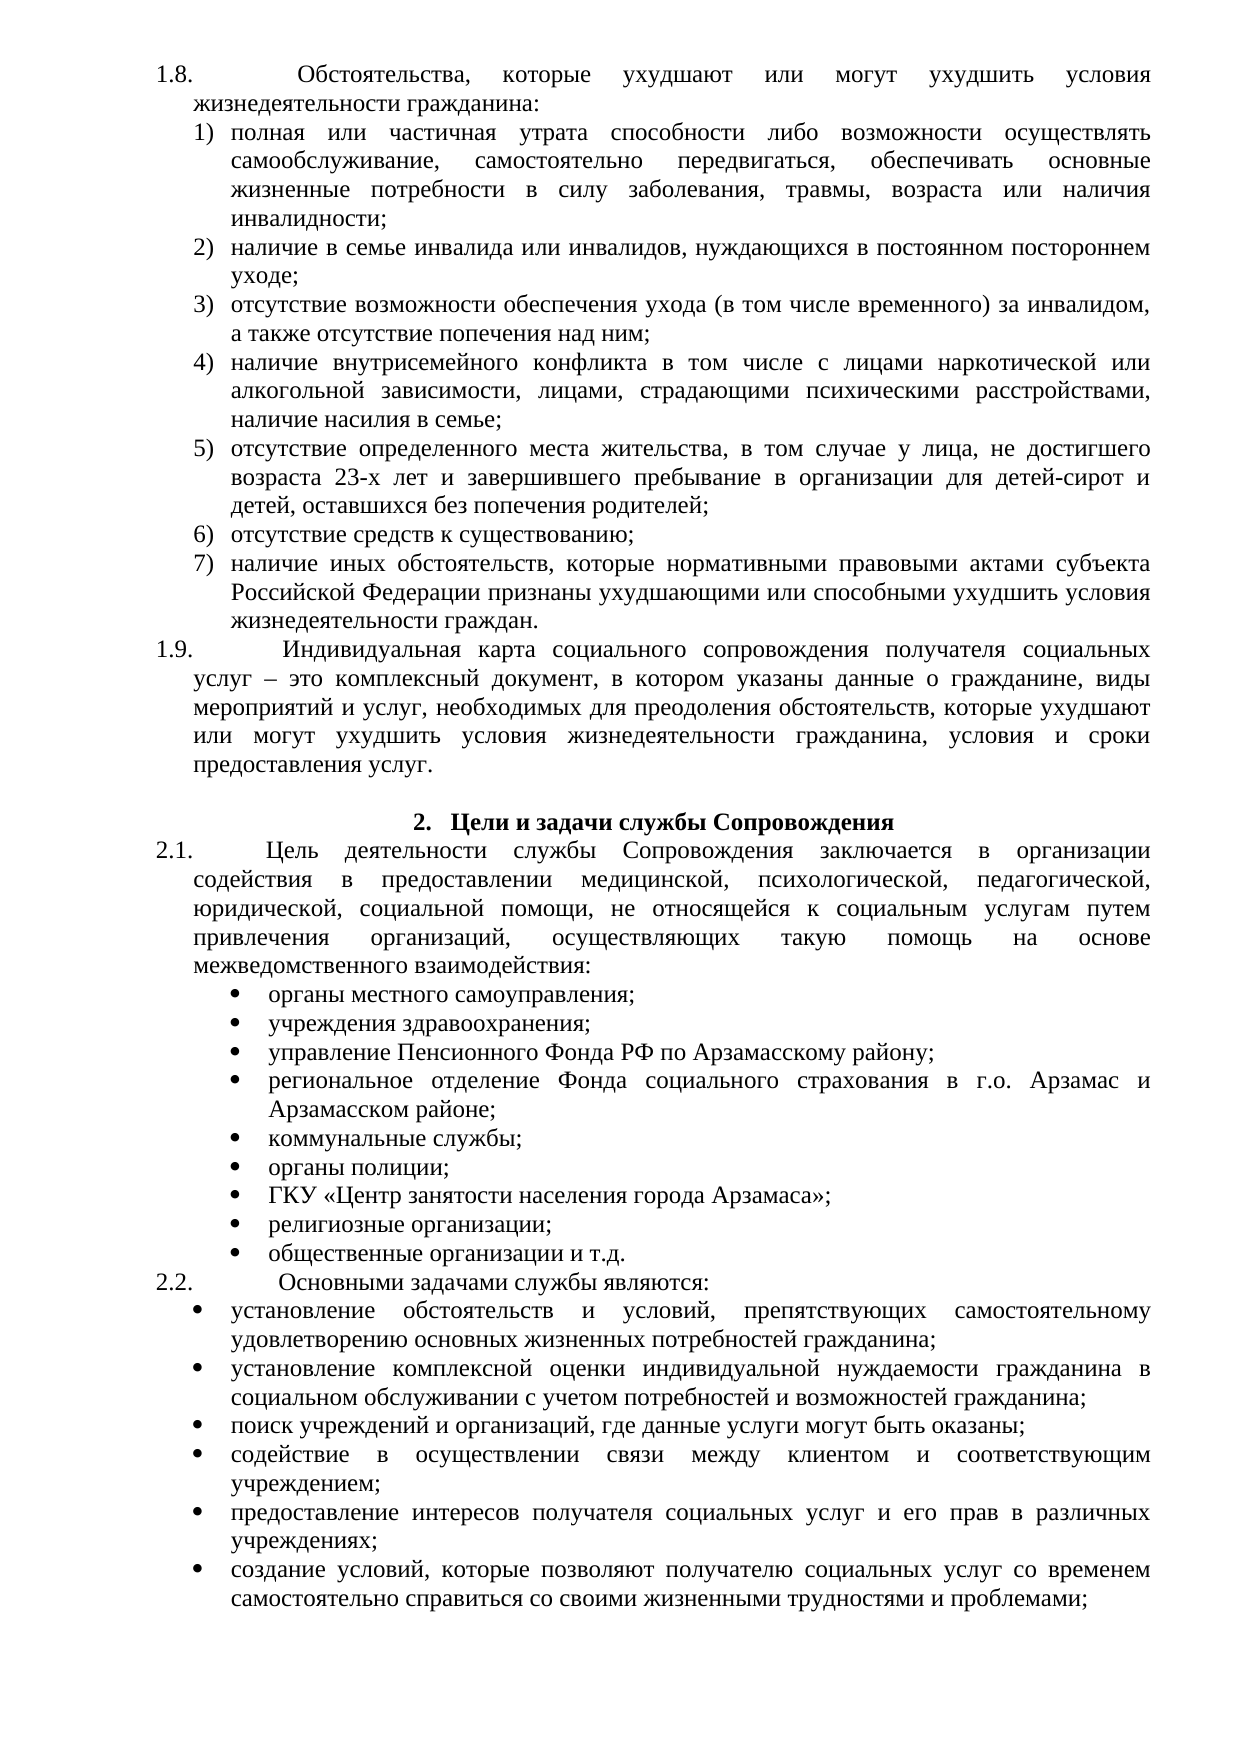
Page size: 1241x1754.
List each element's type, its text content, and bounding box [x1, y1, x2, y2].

list органы местного самоуправления; [231, 979, 1152, 1008]
list наличие в семье инвалида или инвалидов, нуждающихся в постоянном постороннем уходе; [193, 232, 1152, 289]
list отсутствие определенного места жительства, в том случае у лица, не достигшего возраста 23-х лет и завершившего пребывание в организации для детей-сирот и детей, оставшихся без попечения родителей; [193, 433, 1152, 519]
list установление комплексной оценки индивидуальной нуждаемости гражданина в социальном обслуживании с учетом потребностей и возможностей гражданина; [193, 1353, 1152, 1410]
list Цель деятельности службы Сопровождения заключается в организации содействия в предоставлении медицинской, психологической, педагогической, юридической, социальной помощи, не относящейся к социальным услугам путем привлечения организаций, осуществляющих такую помощь на основе межведомственного взаимодействия: [156, 835, 1152, 979]
list Индивидуальная карта социального сопровождения получателя социальных услуг – это комплексный документ, в котором указаны данные о гражданине, виды мероприятий и услуг, необходимых для преодоления обстоятельств, которые ухудшают или могут ухудшить условия жизнедеятельности гражданина, условия и сроки предоставления услуг. [156, 634, 1152, 778]
list поиск учреждений и организаций, где данные услуги могут быть оказаны; [193, 1410, 1152, 1439]
list содействие в осуществлении связи между клиентом и соответствующим учреждением; [193, 1439, 1152, 1497]
list наличие внутрисемейного конфликта в том числе с лицами наркотической или алкогольной зависимости, лицами, страдающими психическими расстройствами, наличие насилия в семье; [193, 347, 1152, 433]
list религиозные организации; [231, 1209, 1152, 1238]
list коммунальные службы; [231, 1123, 1152, 1152]
list органы полиции; [231, 1152, 1152, 1180]
list Обстоятельства, которые ухудшают или могут ухудшить условия жизнедеятельности гражданина: [156, 59, 1152, 117]
list ГКУ «Центр занятости населения города Арзамаса»; [231, 1180, 1152, 1209]
list отсутствие средств к существованию; [193, 519, 1152, 548]
list установление обстоятельств и условий, препятствующих самостоятельному удовлетворению основных жизненных потребностей гражданина; [193, 1295, 1152, 1353]
list создание условий, которые позволяют получателю социальных услуг со временем самостоятельно справиться со своими жизненными трудностями и проблемами; [193, 1554, 1152, 1612]
list наличие иных обстоятельств, которые нормативными правовыми актами субъекта Российской Федерации признаны ухудшающими или способными ухудшить условия жизнедеятельности граждан. [193, 548, 1152, 634]
list отсутствие возможности обеспечения ухода (в том числе временного) за инвалидом, а также отсутствие попечения над ним; [193, 289, 1152, 347]
list полная или частичная утрата способности либо возможности осуществлять самообслуживание, самостоятельно передвигаться, обеспечивать основные жизненные потребности в силу заболевания, травмы, возраста или наличия инвалидности; [193, 117, 1152, 232]
list предоставление интересов получателя социальных услуг и его прав в различных учреждениях; [193, 1497, 1152, 1554]
list управление Пенсионного Фонда РФ по Арзамасскому району; [231, 1037, 1152, 1065]
list общественные организации и т.д. [231, 1238, 1152, 1267]
list учреждения здравоохранения; [231, 1008, 1152, 1037]
list региональное отделение Фонда социального страхования в г.о. Арзамас и Арзамасском районе; [231, 1065, 1152, 1123]
list Цели и задачи службы Сопровождения [156, 807, 1152, 835]
list Основными задачами службы являются: [156, 1267, 1152, 1295]
